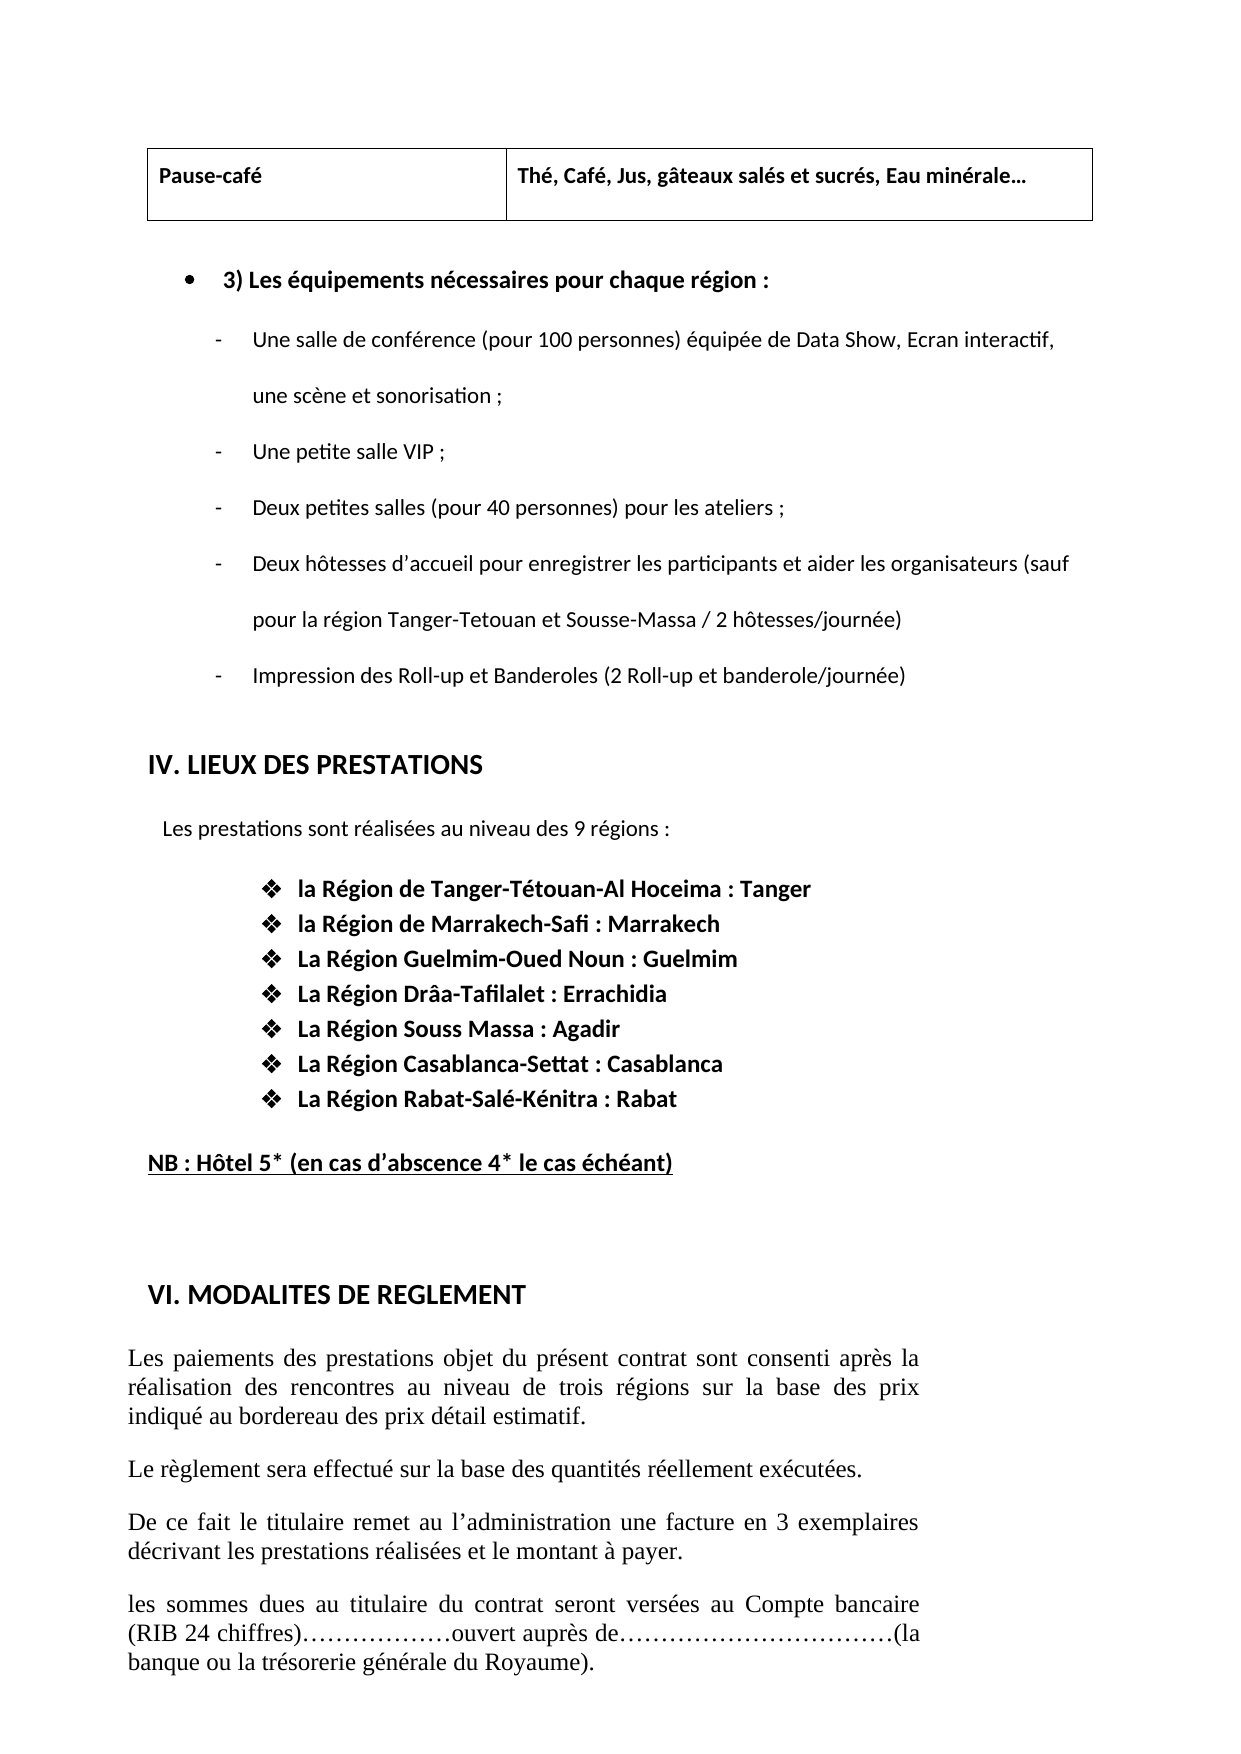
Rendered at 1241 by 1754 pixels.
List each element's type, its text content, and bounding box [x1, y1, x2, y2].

list La Région Souss Massa : Agadir [260, 1013, 1093, 1044]
text NB : Hôtel 5* (en cas d’abscence 4* le cas échéant) [148, 1148, 1093, 1178]
list Une petite salle VIP ; [215, 437, 1093, 465]
text IV. LIEUX DES PRESTATIONS [148, 746, 1093, 782]
text Le règlement sera effectué sur la base des quantités réellement exécutées. [128, 1454, 920, 1483]
table_cell Pause-café [148, 149, 506, 220]
list 3) Les équipements nécessaires pour chaque région : [185, 264, 1093, 294]
list Deux petites salles (pour 40 personnes) pour les ateliers ; [215, 493, 1093, 521]
list Deux hôtesses d’accueil pour enregistrer les participants et aider les organisateurs (sauf pour la région Tanger-Tetouan et Sousse-Massa / 2 hôtesses/journée) [215, 549, 1093, 633]
text Les paiements des prestations objet du présent contrat sont consenti après la réalisation des rencontres au niveau de trois régions sur la base des prix indiqué au bordereau des prix détail estimatif. [128, 1343, 920, 1430]
table_cell Thé, Café, Jus, gâteaux salés et sucrés, Eau minérale… [507, 149, 1092, 220]
list la Région de Marrakech-Safi : Marrakech [260, 908, 1093, 939]
list La Région Guelmim-Oued Noun : Guelmim [260, 943, 1093, 974]
text les sommes dues au titulaire du contrat seront versées au Compte bancaire (RIB 24 chiffres)………………ouvert auprès de……………………………(la banque ou la trésorerie générale du Royaume). [128, 1589, 920, 1676]
list Impression des Roll-up et Banderoles (2 Roll-up et banderole/journée) [215, 661, 1093, 689]
list La Région Casablanca-Settat : Casablanca [260, 1048, 1093, 1079]
list la Région de Tanger-Tétouan-Al Hoceima : Tanger [260, 873, 1093, 904]
text VI. MODALITES DE REGLEMENT [148, 1276, 1093, 1312]
list Une salle de conférence (pour 100 personnes) équipée de Data Show, Ecran interactif, une scène et sonorisation ; [215, 325, 1093, 409]
text Les prestations sont réalisées au niveau des 9 régions : [162, 814, 1093, 842]
text De ce fait le titulaire remet au l’administration une facture en 3 exemplaires décrivant les prestations réalisées et le montant à payer. [128, 1507, 920, 1565]
list La Région Rabat-Salé-Kénitra : Rabat [260, 1083, 1093, 1114]
list La Région Drâa-Tafilalet : Errachidia [260, 978, 1093, 1009]
